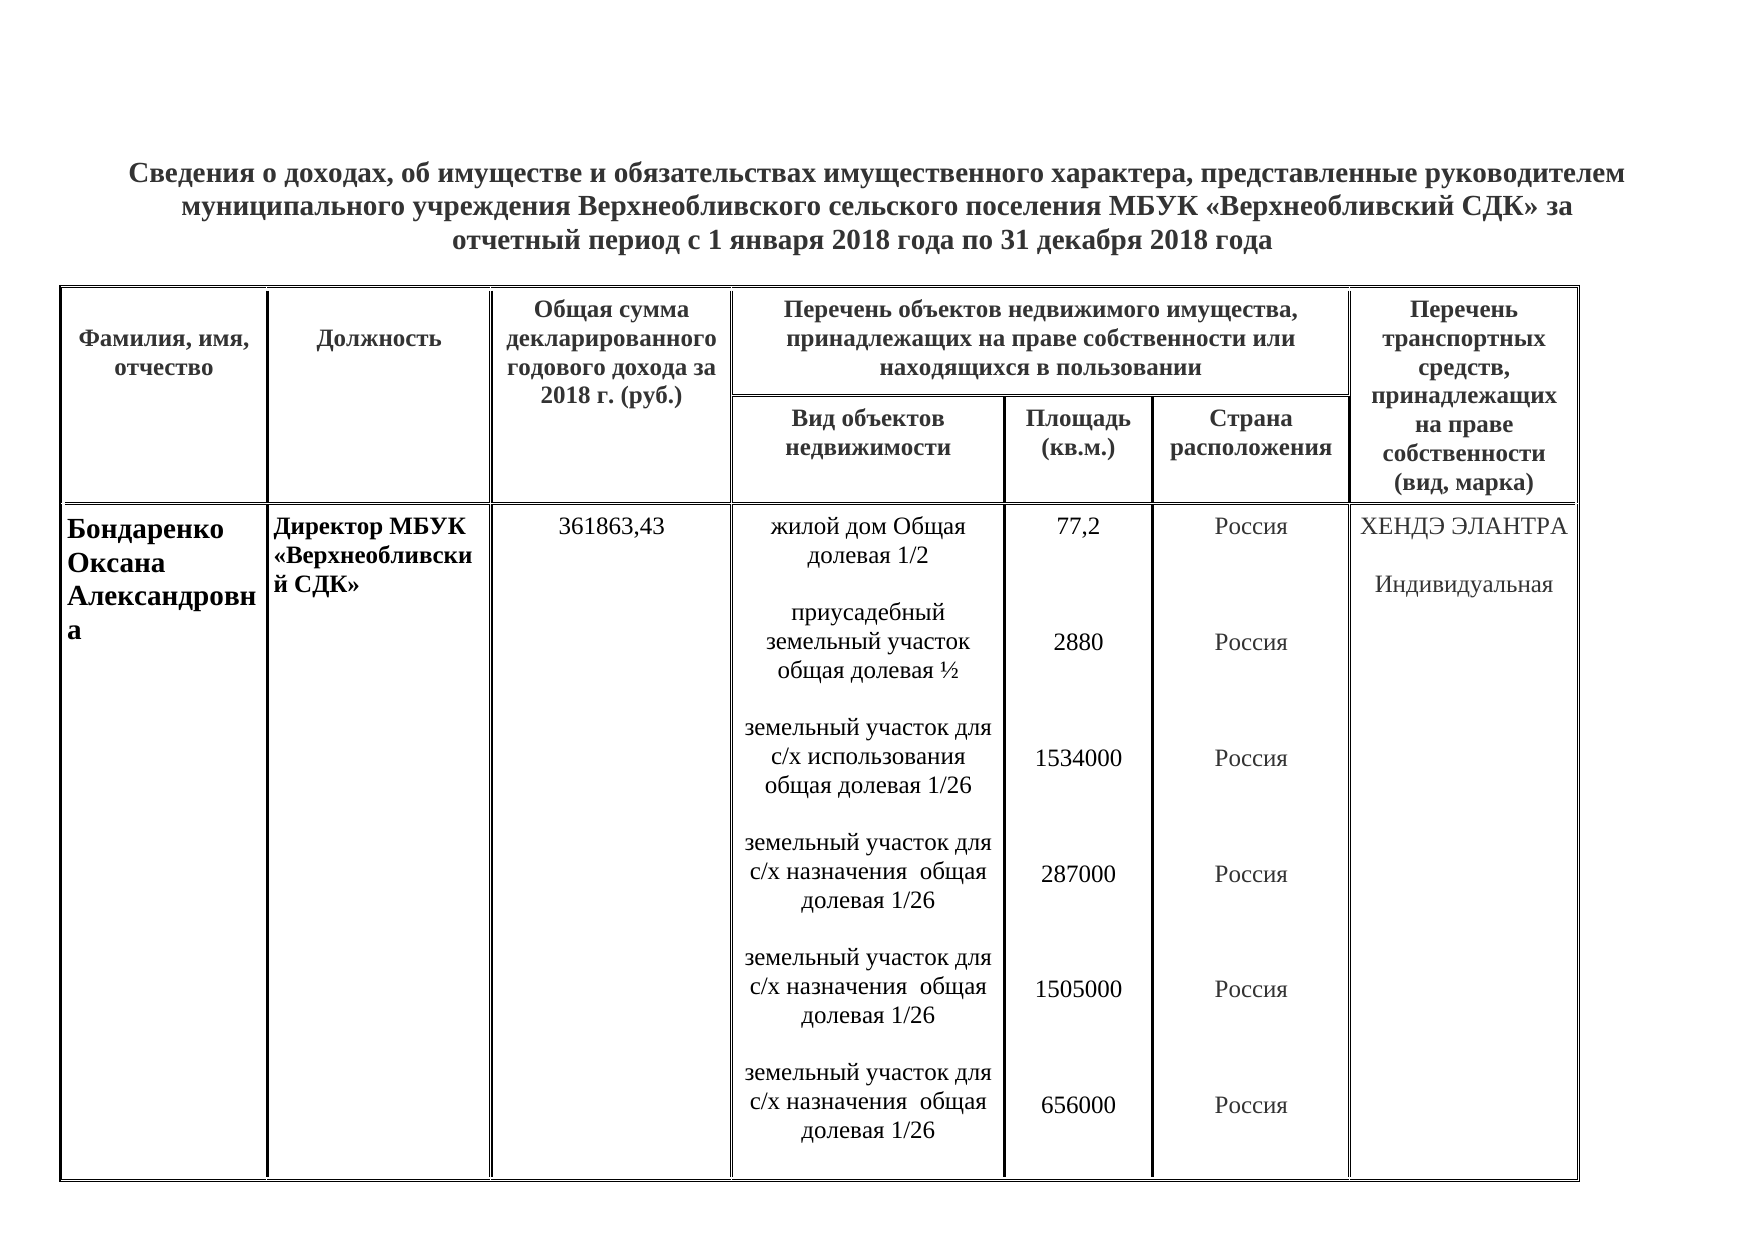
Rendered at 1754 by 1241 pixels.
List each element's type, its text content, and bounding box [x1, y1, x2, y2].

table_header Должность [267, 286, 491, 502]
table_header Фамилия, имя, отчество [61, 286, 267, 502]
text Сведения о доходах, об имуществе и обязательствах имущественного характера, представленные руководителем муниципального учреждения Верхнеобливского сельского поселения МБУК «Верхнеобливский СДК» за отчетный период с 1 января 2018 года по 31 декабря 2018 года [118, 155, 1636, 256]
table_cell Директор МБУК «Верхнеобливский СДК» [267, 502, 491, 1179]
table_header Перечень транспортных средств, принадлежащих на праве собственности (вид, марка) [1350, 288, 1577, 502]
table_cell 361863,43 [491, 505, 732, 1179]
table_cell Россия Россия Россия Россия Россия Россия [1152, 505, 1349, 1179]
table_cell жилой дом Общая долевая 1/2 приусадебный земельный участок общая долевая ½ земельный участок для с/х использования общая долевая 1/26 земельный участок для с/х назначения общая долевая 1/26 земельный участок для с/х назначения общая долевая 1/26 земельный участок для с/х назначения общая долевая 1/26 [732, 505, 1004, 1179]
table_cell Вид объектов недвижимости [733, 397, 1003, 502]
table_cell 77,2 2880 1534000 287000 1505000 656000 [1004, 505, 1152, 1179]
table_header Перечень объектов недвижимого имущества, принадлежащих на праве собственности или находящихся в пользовании [732, 288, 1349, 394]
table_cell Площадь (кв.м.) [1006, 397, 1151, 502]
table_header Общая сумма декларированного годового дохода за 2018 г. (руб.) [491, 288, 732, 502]
table_cell ХЕНДЭ ЭЛАНТРА Индивидуальная [1350, 502, 1578, 1179]
table_cell Страна расположения [1154, 397, 1348, 502]
table_cell Бондаренко Оксана Александровна [61, 502, 267, 1179]
